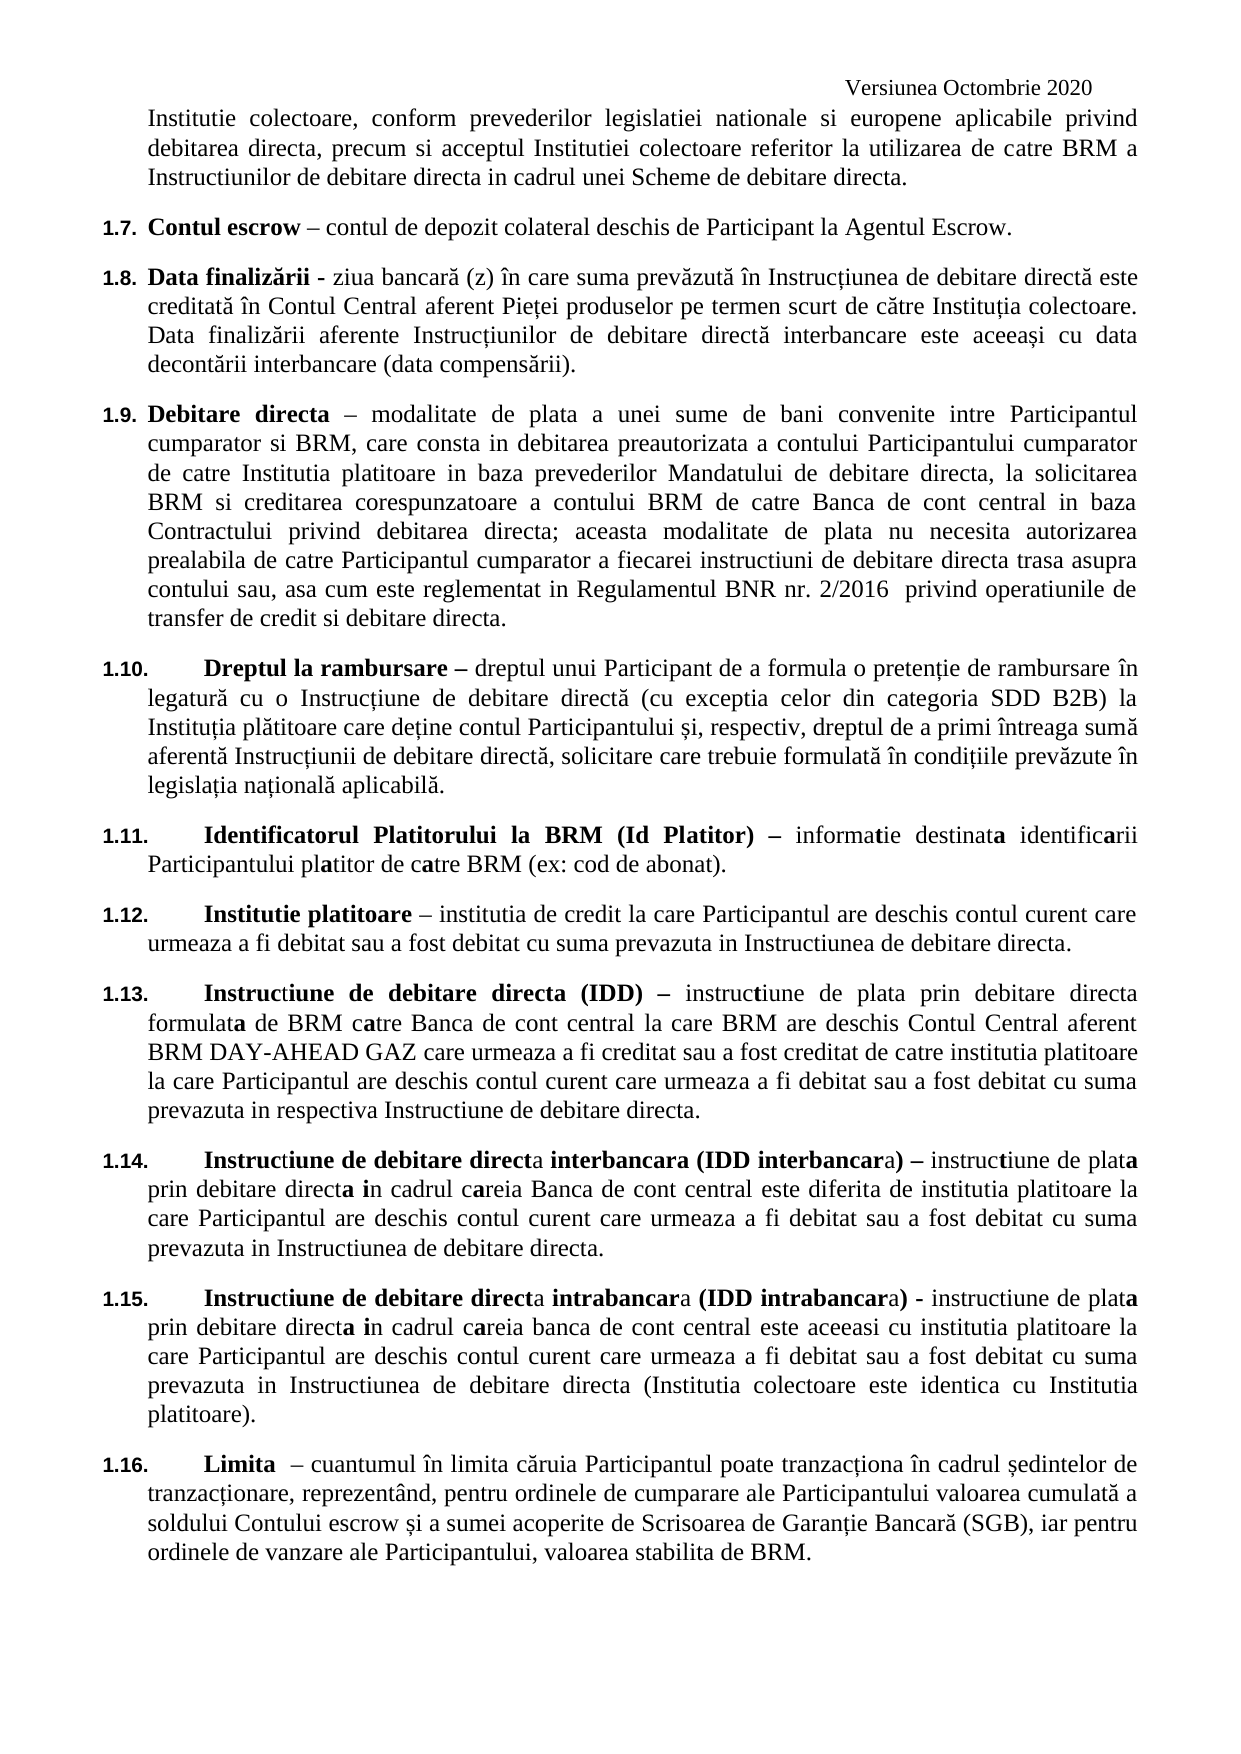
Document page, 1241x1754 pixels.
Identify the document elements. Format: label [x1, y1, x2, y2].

table_cell [93, 104, 1147, 1587]
